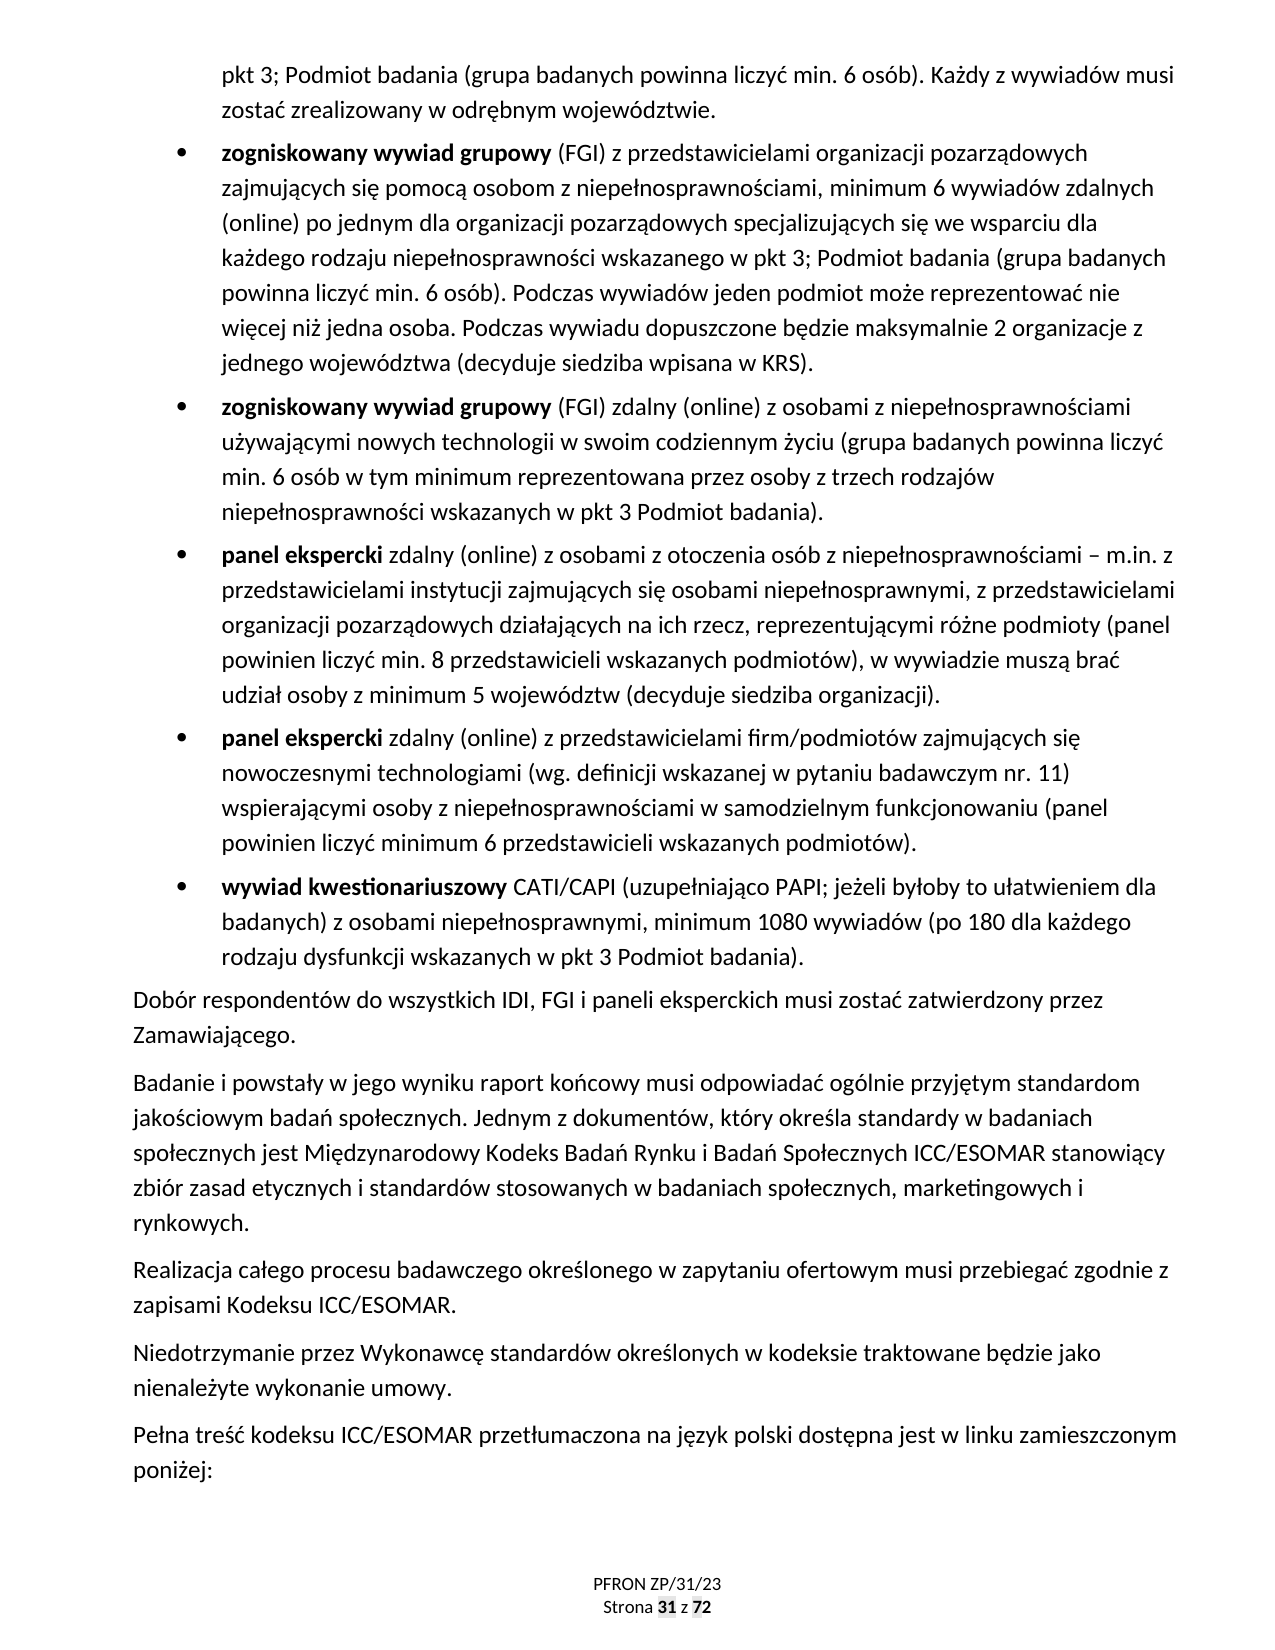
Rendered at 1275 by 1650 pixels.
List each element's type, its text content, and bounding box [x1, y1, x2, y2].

text Pełna treść kodeksu ICC/ESOMAR przetłumaczona na język polski dostępna jest w linku zamieszczonym poniżej: [133, 1419, 1181, 1485]
text Realizacja całego procesu badawczego określonego w zapytaniu ofertowym musi przebiegać zgodnie z zapisami Kodeksu ICC/ESOMAR. [133, 1254, 1181, 1320]
list zogniskowany wywiad grupowy (FGI) z przedstawicielami organizacji pozarządowych zajmujących się pomocą osobom z niepełnosprawnościami, minimum 6 wywiadów zdalnych (online) po jednym dla organizacji pozarządowych specjalizujących się we wsparciu dla każdego rodzaju niepełnosprawności wskazanego w pkt 3; Podmiot badania (grupa badanych powinna liczyć min. 6 osób). Podczas wywiadów jeden podmiot może reprezentować nie więcej niż jedna osoba. Podczas wywiadu dopuszczone będzie maksymalnie 2 organizacje z jednego województwa (decyduje siedziba wpisana w KRS). [177, 137, 1181, 378]
list panel ekspercki zdalny (online) z przedstawicielami firm/podmiotów zajmujących się nowoczesnymi technologiami (wg. definicji wskazanej w pytaniu badawczym nr. 11) wspierającymi osoby z niepełnosprawnościami w samodzielnym funkcjonowaniu (panel powinien liczyć minimum 6 przedstawicieli wskazanych podmiotów). [177, 722, 1181, 858]
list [177, 59, 1181, 125]
list wywiad kwestionariuszowy CATI/CAPI (uzupełniająco PAPI; jeżeli byłoby to ułatwieniem dla badanych) z osobami niepełnosprawnymi, minimum 1080 wywiadów (po 180 dla każdego rodzaju dysfunkcji wskazanych w pkt 3 Podmiot badania). [177, 871, 1181, 971]
text Badanie i powstały w jego wyniku raport końcowy musi odpowiadać ogólnie przyjętym standardom jakościowym badań społecznych. Jednym z dokumentów, który określa standardy w badaniach społecznych jest Międzynarodowy Kodeks Badań Rynku i Badań Społecznych ICC/ESOMAR stanowiący zbiór zasad etycznych i standardów stosowanych w badaniach społecznych, marketingowych i rynkowych. [133, 1067, 1181, 1237]
text Niedotrzymanie przez Wykonawcę standardów określonych w kodeksie traktowane będzie jako nienależyte wykonanie umowy. [133, 1337, 1181, 1402]
list zogniskowany wywiad grupowy (FGI) zdalny (online) z osobami z niepełnosprawnościami używającymi nowych technologii w swoim codziennym życiu (grupa badanych powinna liczyć min. 6 osób w tym minimum reprezentowana przez osoby z trzech rodzajów niepełnosprawności wskazanych w pkt 3 Podmiot badania). [177, 391, 1181, 526]
list panel ekspercki zdalny (online) z osobami z otoczenia osób z niepełnosprawnościami – m.in. z przedstawicielami instytucji zajmujących się osobami niepełnosprawnymi, z przedstawicielami organizacji pozarządowych działających na ich rzecz, reprezentującymi różne podmioty (panel powinien liczyć min. 8 przedstawicieli wskazanych podmiotów), w wywiadzie muszą brać udział osoby z minimum 5 województw (decyduje siedziba organizacji). [177, 539, 1181, 710]
text Dobór respondentów do wszystkich IDI, FGI i paneli eksperckich musi zostać zatwierdzony przez Zamawiającego. [133, 984, 1181, 1050]
